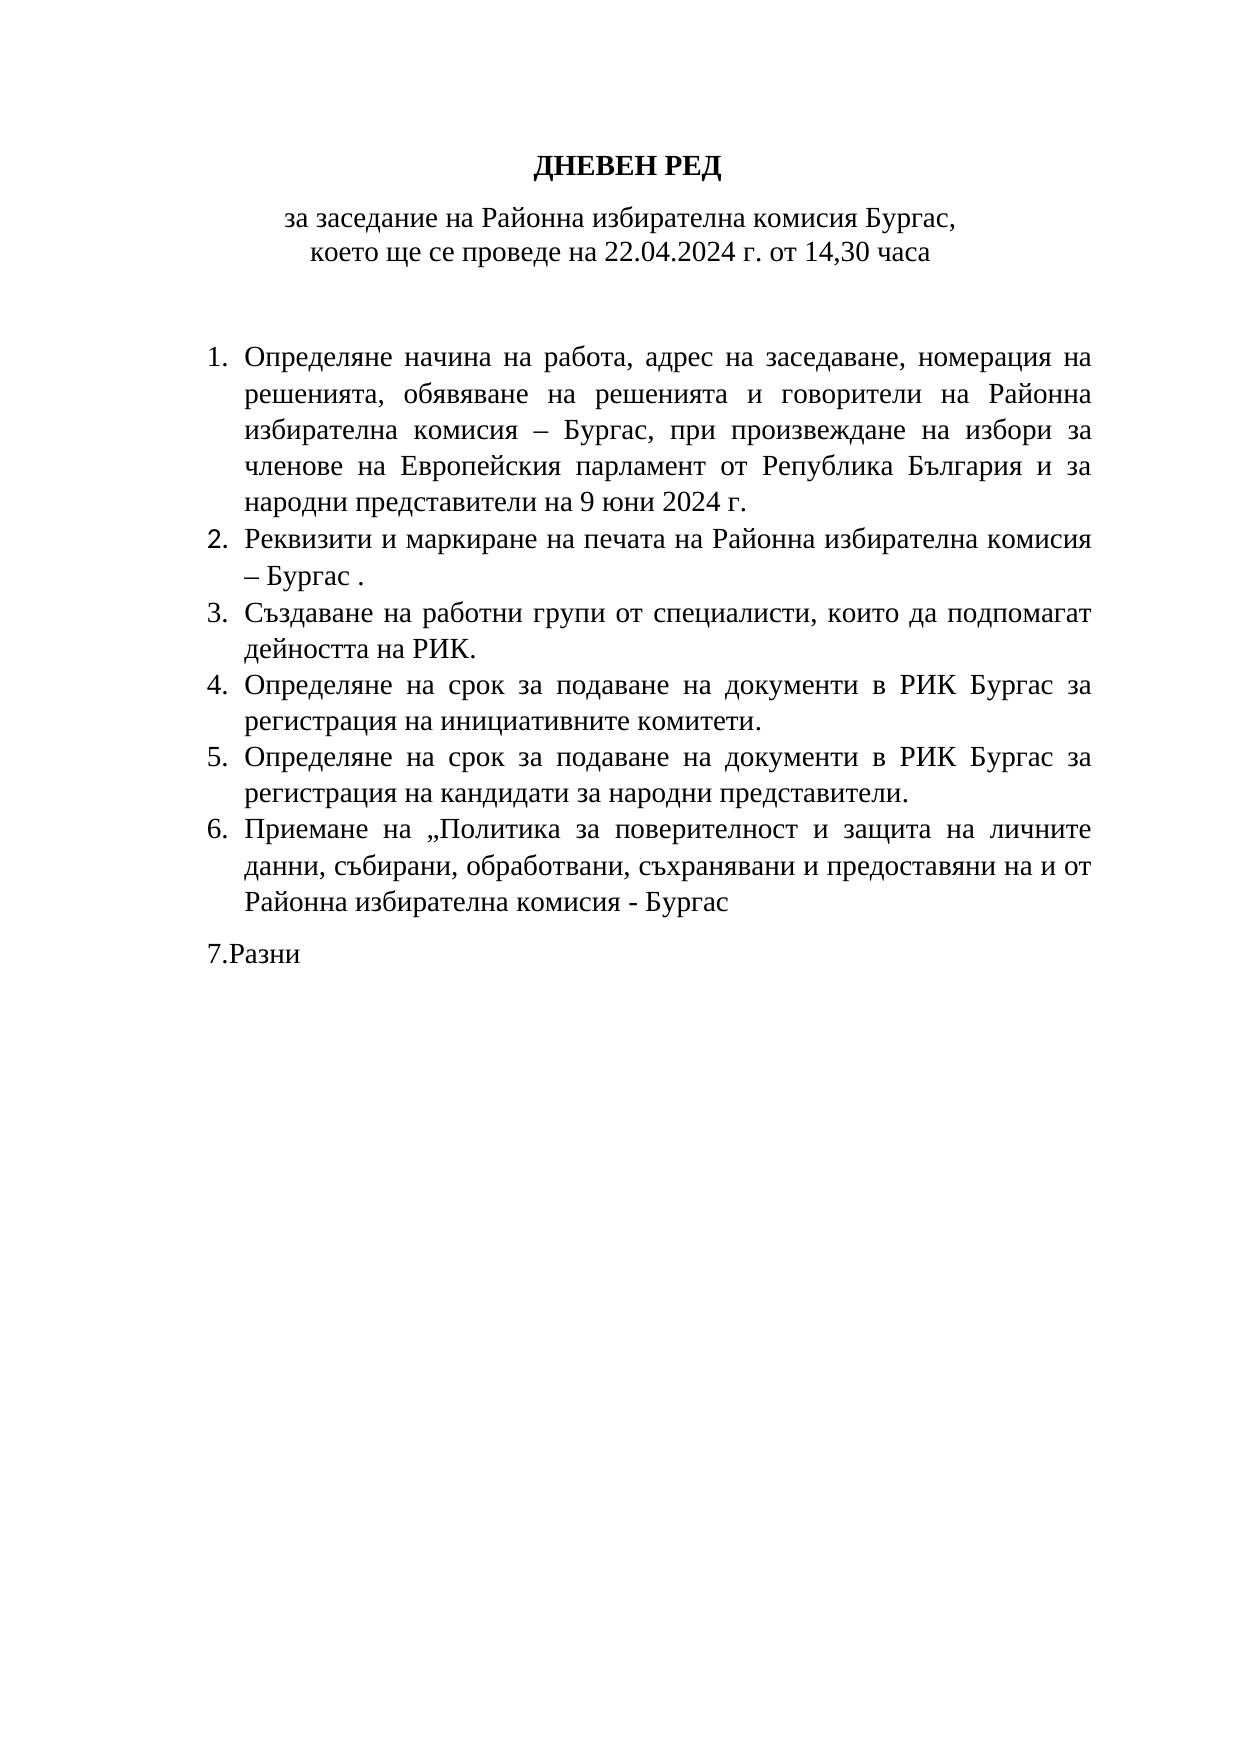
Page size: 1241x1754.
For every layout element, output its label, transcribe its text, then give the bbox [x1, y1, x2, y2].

list Създаване на работни групи от специалисти, които да подпомагат дейността на РИК. [207, 595, 1093, 664]
list Определяне на срок за подаване на документи в РИК Бургас за регистрация на кандидати за народни представители. [207, 739, 1093, 809]
list Определяне начина на работа, адрес на заседаване, номерация на решенията, обявяване на решенията и говорители на Районна избирателна комисия – Бургас, при произвеждане на избори за членове на Европейския парламент от Република България и за народни представители на 9 юни 2024 г. [207, 339, 1093, 518]
list Реквизити и маркиране на печата на Районна избирателна комисия – Бургас . [207, 520, 1093, 592]
text което ще се проведе на 22.04.2024 г. от 14,30 часа [148, 234, 1093, 267]
list Приемане на „Политика за поверителност и защита на личните данни, събирани, обработвани, съхранявани и предоставяни на и от Районна избирателна комисия - Бургас [207, 812, 1093, 917]
text за заседание на Районна избирателна комисия Бургас, [148, 200, 1093, 234]
text ДНЕВЕН РЕД [148, 148, 1093, 181]
list Определяне на срок за подаване на документи в РИК Бургас за регистрация на инициативните комитети. [207, 667, 1093, 737]
text 7.Разни [148, 937, 1093, 970]
